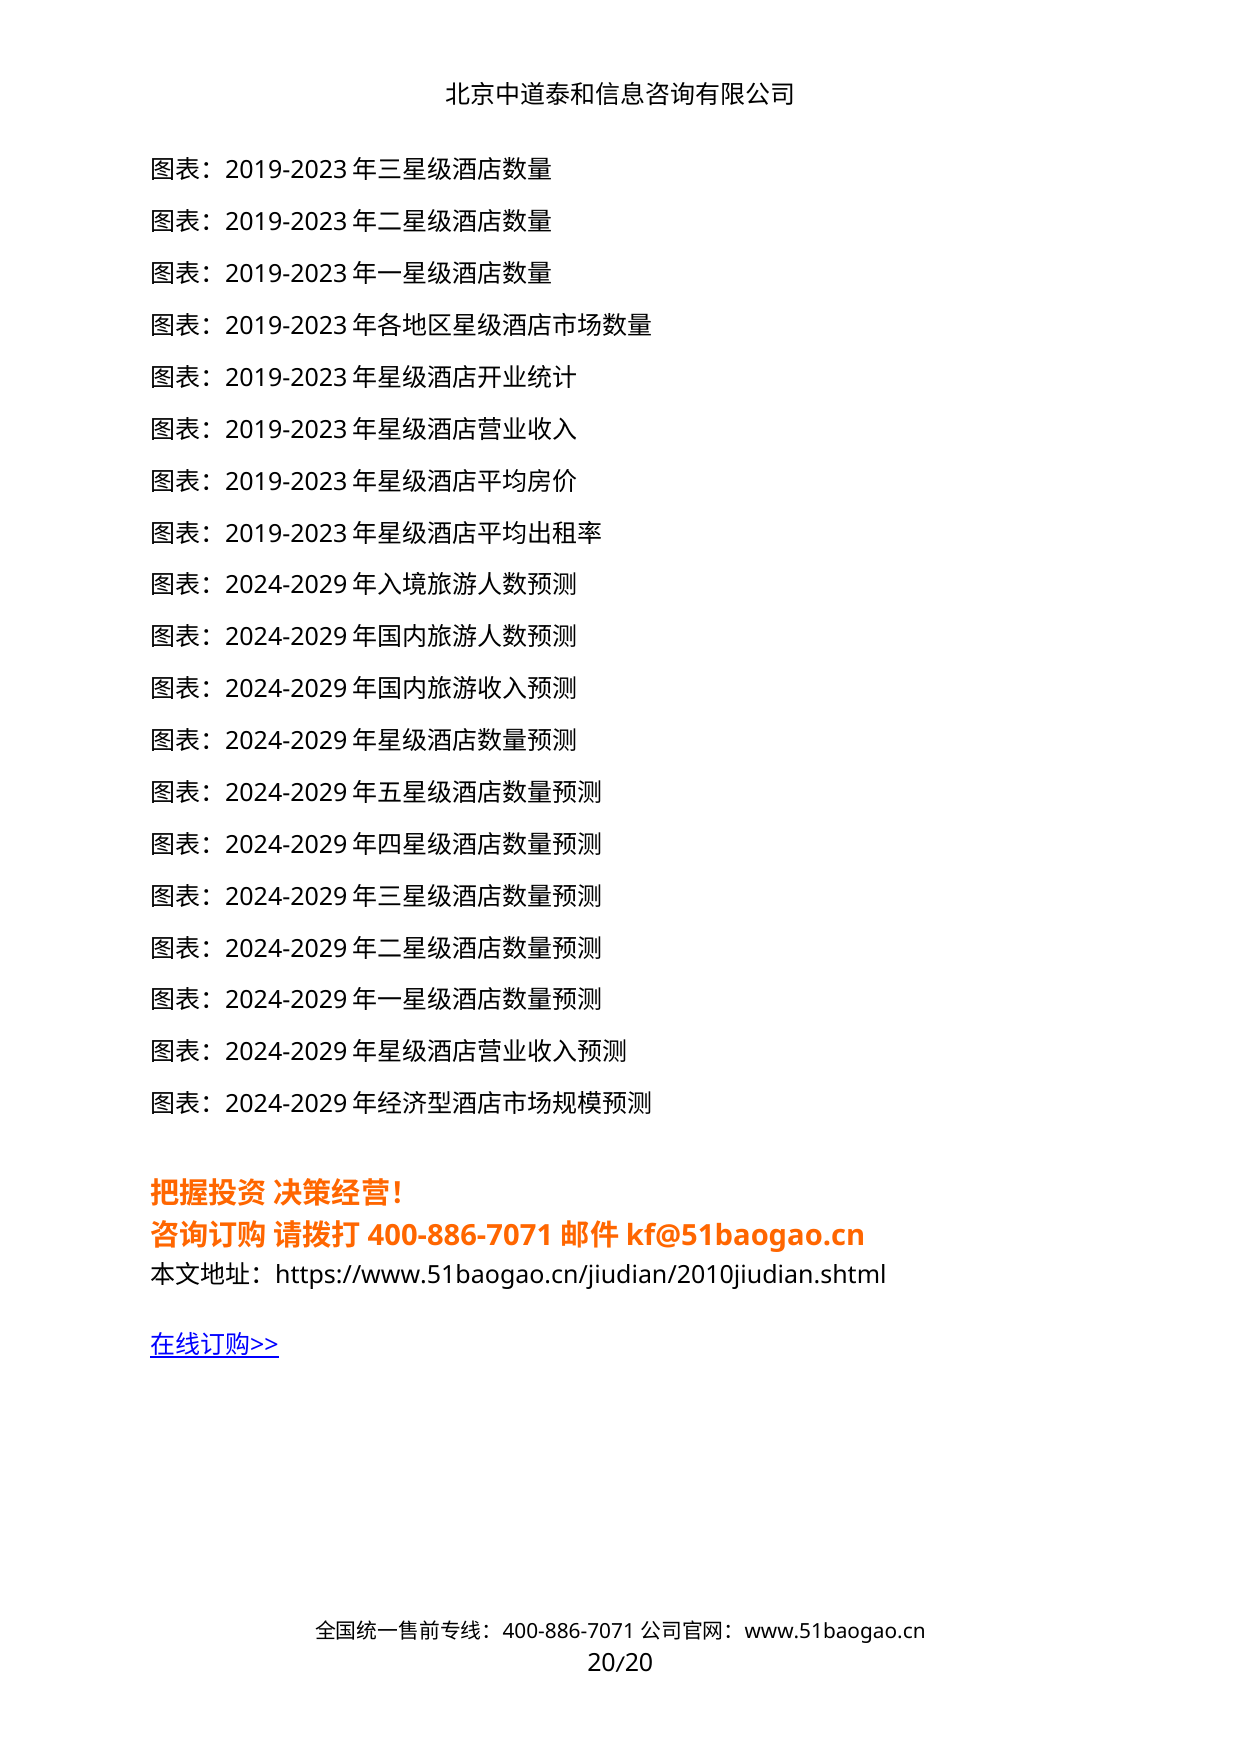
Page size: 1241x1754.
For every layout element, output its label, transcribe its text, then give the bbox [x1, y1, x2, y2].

text 图表：2024-2029年国内旅游人数预测 [150, 617, 1090, 653]
text 图表：2019-2023年星级酒店开业统计 [150, 357, 1090, 394]
text 图表：2019-2023年三星级酒店数量 [150, 150, 1090, 186]
text 图表：2019-2023年各地区星级酒店市场数量 [150, 306, 1090, 342]
text 图表：2024-2029年二星级酒店数量预测 [150, 928, 1090, 964]
text 图表：2024-2029年一星级酒店数量预测 [150, 980, 1090, 1016]
text 图表：2024-2029年三星级酒店数量预测 [150, 876, 1090, 912]
text 图表：2019-2023年星级酒店平均出租率 [150, 513, 1090, 549]
text 图表：2024-2029年入境旅游人数预测 [150, 565, 1090, 601]
text 在线订购>> [150, 1291, 1090, 1361]
text 图表：2024-2029年经济型酒店市场规模预测 [150, 1084, 1090, 1120]
text 图表：2019-2023年二星级酒店数量 [150, 202, 1090, 238]
text 图表：2019-2023年星级酒店营业收入 [150, 409, 1090, 446]
text 图表：2019-2023年一星级酒店数量 [150, 254, 1090, 290]
text 图表：2024-2029年星级酒店数量预测 [150, 721, 1090, 757]
text 图表：2019-2023年星级酒店平均房价 [150, 461, 1090, 497]
text 图表：2024-2029年国内旅游收入预测 [150, 669, 1090, 705]
text 把握投资 决策经营！咨询订购 请拨打 400-886-7071 邮件 kf@51baogao.cn本文地址：https://www.51baogao.cn/jiudian/2010jiudian.shtml [150, 1136, 1090, 1291]
text 图表：2024-2029年星级酒店营业收入预测 [150, 1032, 1090, 1068]
text 图表：2024-2029年五星级酒店数量预测 [150, 772, 1090, 809]
text 图表：2024-2029年四星级酒店数量预测 [150, 824, 1090, 861]
